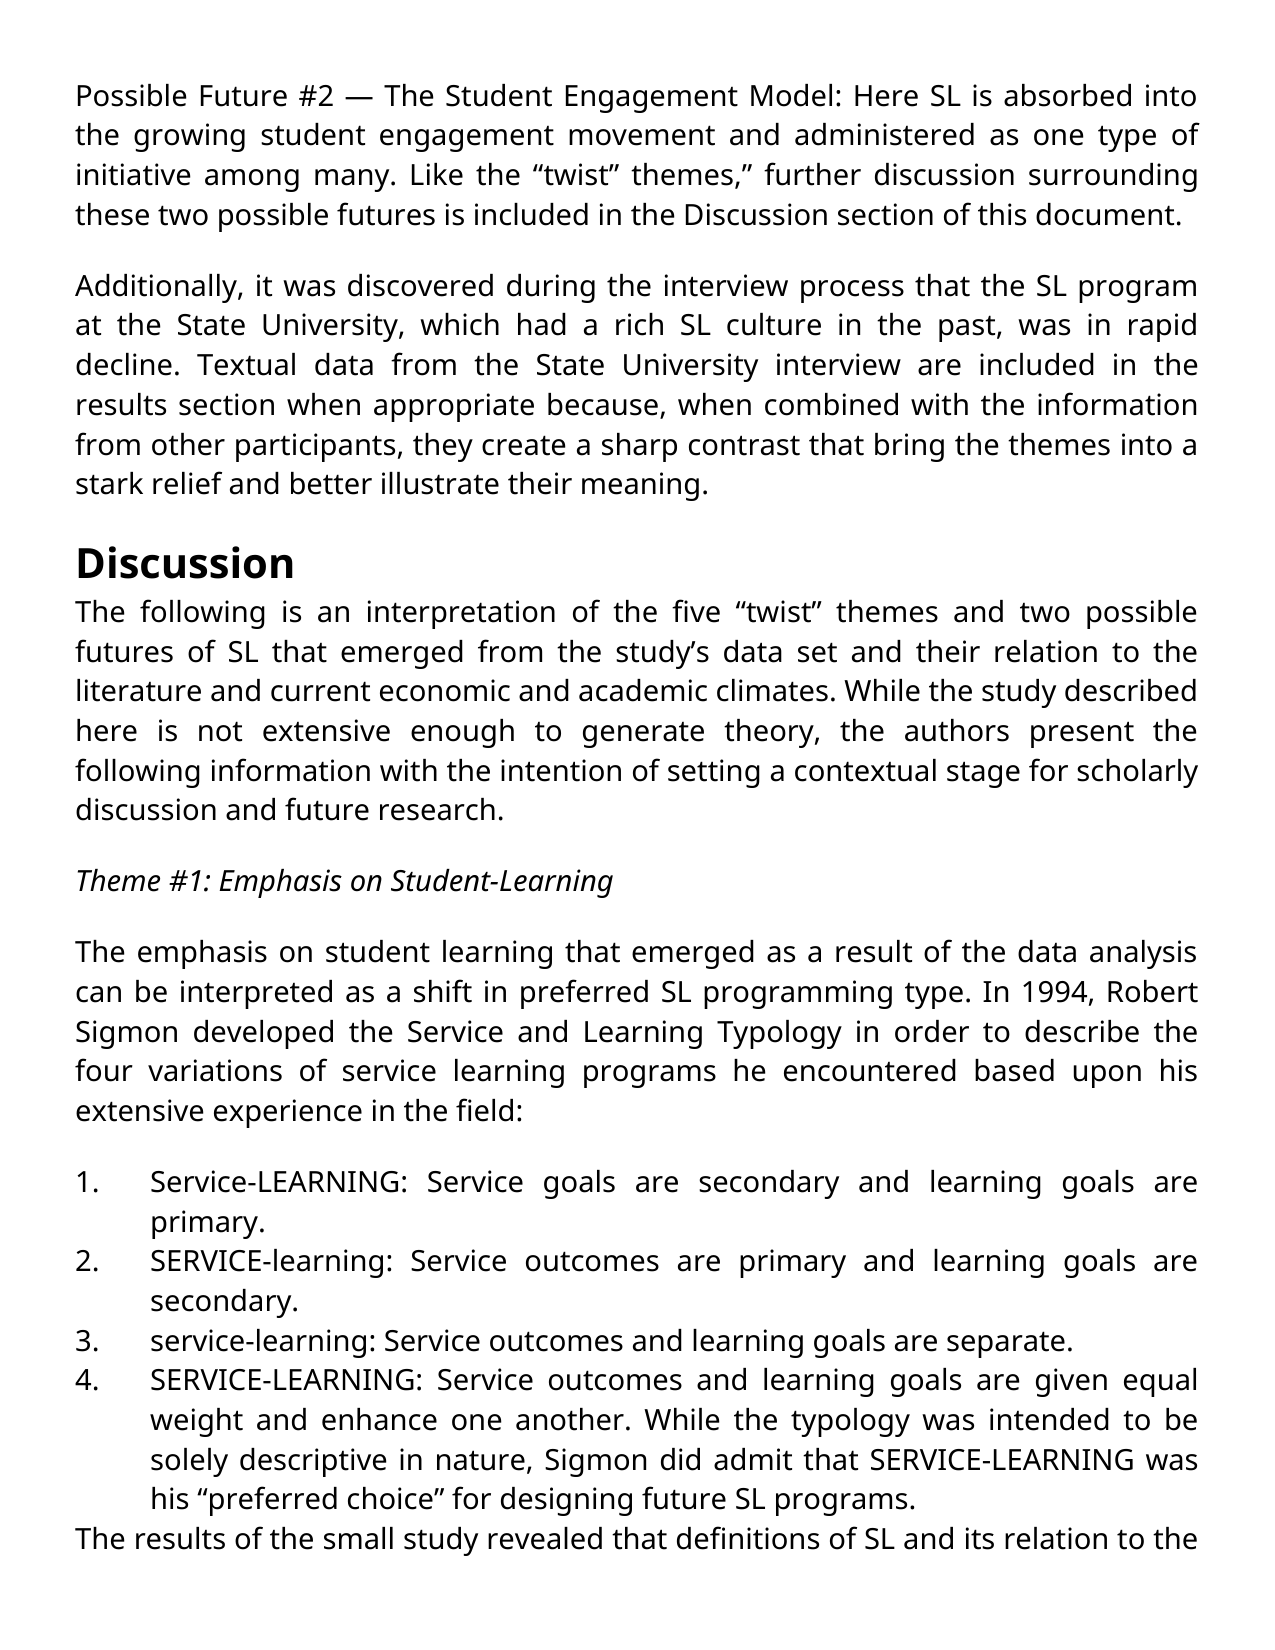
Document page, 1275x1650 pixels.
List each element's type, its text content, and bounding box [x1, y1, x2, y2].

list service-learning: Service outcomes and learning goals are separate. [75, 1320, 1200, 1359]
text Discussion [75, 534, 1200, 591]
list SERVICE-learning: Service outcomes are primary and learning goals are secondary. [75, 1241, 1200, 1320]
text Theme #1: Emphasis on Student-Learning [75, 861, 1200, 900]
text Additionally, it was discovered during the interview process that the SL program at the State University, which had a rich SL culture in the past, was in rapid decline. Textual data from the State University interview are included in the results section when appropriate because, when combined with the information from other participants, they create a sharp contrast that bring the themes into a stark relief and better illustrate their meaning. [75, 265, 1200, 503]
list Service-LEARNING: Service goals are secondary and learning goals are primary. [75, 1161, 1200, 1241]
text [75, 1518, 1200, 1558]
text The following is an interpretation of the five “twist” themes and two possible futures of SL that emerged from the study’s data set and their relation to the literature and current economic and academic climates. While the study described here is not extensive enough to generate theory, the authors present the following information with the intention of setting a contextual stage for scholarly discussion and future research. [75, 591, 1200, 829]
text Possible Future #2 — The Student Engagement Model: Here SL is absorbed into the growing student engagement movement and administered as one type of initiative among many. Like the “twist” themes,” further discussion surrounding these two possible futures is included in the Discussion section of this document. [75, 75, 1200, 234]
list SERVICE-LEARNING: Service outcomes and learning goals are given equal weight and enhance one another. While the typology was intended to be solely descriptive in nature, Sigmon did admit that SERVICE-LEARNING was his “preferred choice” for designing future SL programs. [75, 1359, 1200, 1518]
text The emphasis on student learning that emerged as a result of the data analysis can be interpreted as a shift in preferred SL programming type. In 1994, Robert Sigmon developed the Service and Learning Typology in order to describe the four variations of service learning programs he encountered based upon his extensive experience in the field: [75, 931, 1200, 1130]
